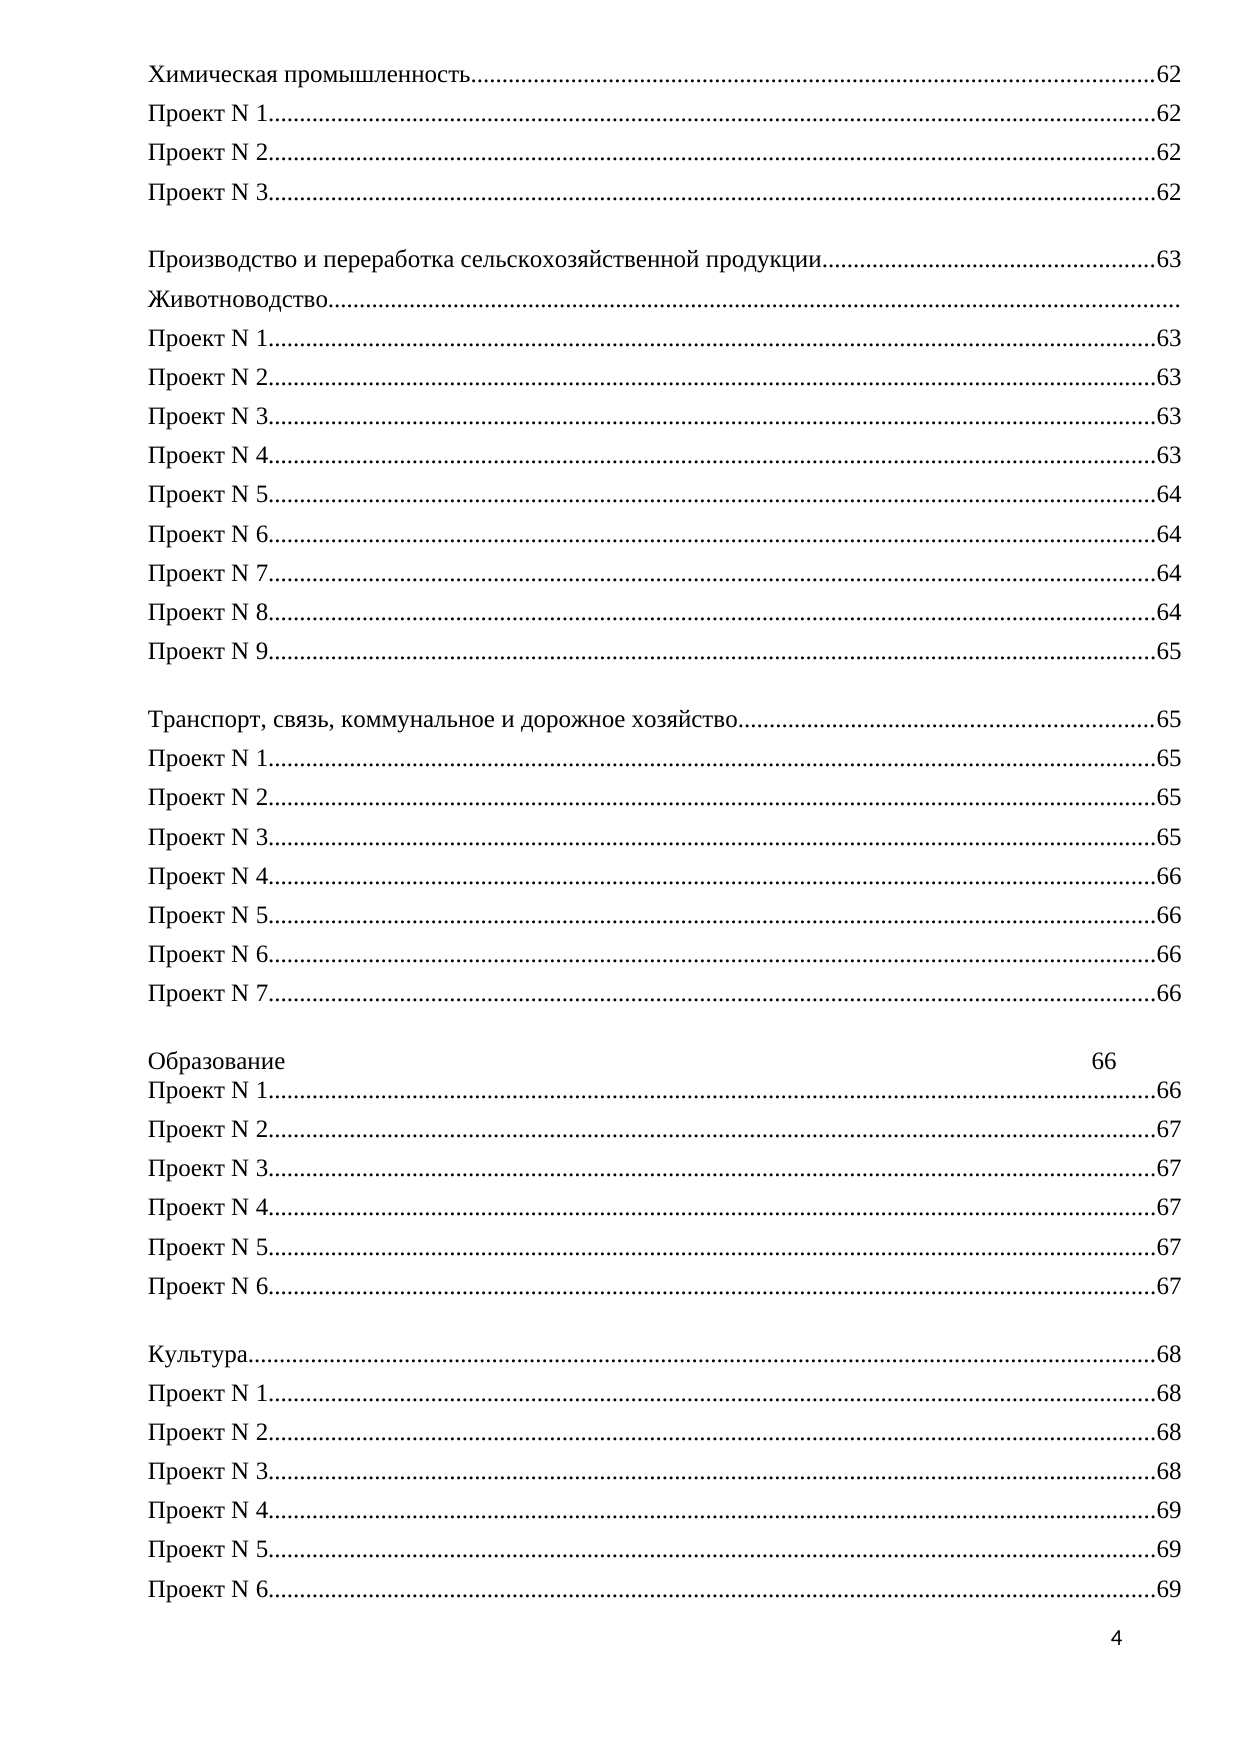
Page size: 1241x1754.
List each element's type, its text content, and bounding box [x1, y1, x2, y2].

text Проект N 1 68 [148, 1378, 1122, 1407]
text Проект N 7 66 [148, 978, 1122, 1007]
text Проект N 4 66 [148, 861, 1122, 889]
text Животноводство [148, 284, 1122, 312]
text Проект N 1 66 [148, 1075, 1122, 1104]
text Проект N 5 67 [148, 1232, 1122, 1260]
text Проект N 9 65 [148, 636, 1122, 665]
text Проект N 3 68 [148, 1456, 1122, 1485]
text Проект N 3 63 [148, 401, 1122, 430]
text Химическая промышленность 62 [148, 59, 1122, 88]
text Проект N 7 64 [148, 558, 1122, 587]
text Проект N 1 65 [148, 743, 1122, 772]
text Проект N 6 66 [148, 939, 1122, 968]
text Проект N 2 62 [148, 137, 1122, 166]
text Транспорт, связь, коммунальное и дорожное хозяйство 65 [148, 704, 1122, 733]
text Проект N 2 63 [148, 362, 1122, 391]
text Проект N 6 69 [148, 1574, 1122, 1602]
text Проект N 6 67 [148, 1271, 1122, 1299]
text Проект N 5 69 [148, 1534, 1122, 1563]
text Проект N 4 63 [148, 440, 1122, 469]
text Проект N 3 62 [148, 177, 1122, 205]
text Производство и переработка сельскохозяйственной продукции 63 [148, 244, 1122, 273]
text Проект N 4 69 [148, 1495, 1122, 1524]
text Проект N 3 65 [148, 822, 1122, 850]
text Проект N 1 62 [148, 98, 1122, 127]
text Культура 68 [148, 1339, 1122, 1367]
text Проект N 3 67 [148, 1153, 1122, 1182]
text Проект N 4 67 [148, 1192, 1122, 1221]
text Проект N 1 63 [148, 323, 1122, 352]
text Образование 66 [148, 1046, 1122, 1075]
text Проект N 2 68 [148, 1417, 1122, 1446]
text Проект N 6 64 [148, 519, 1122, 547]
text Проект N 5 66 [148, 900, 1122, 929]
text Проект N 8 64 [148, 597, 1122, 626]
text Проект N 2 65 [148, 782, 1122, 811]
text Проект N 5 64 [148, 479, 1122, 508]
text Проект N 2 67 [148, 1114, 1122, 1143]
